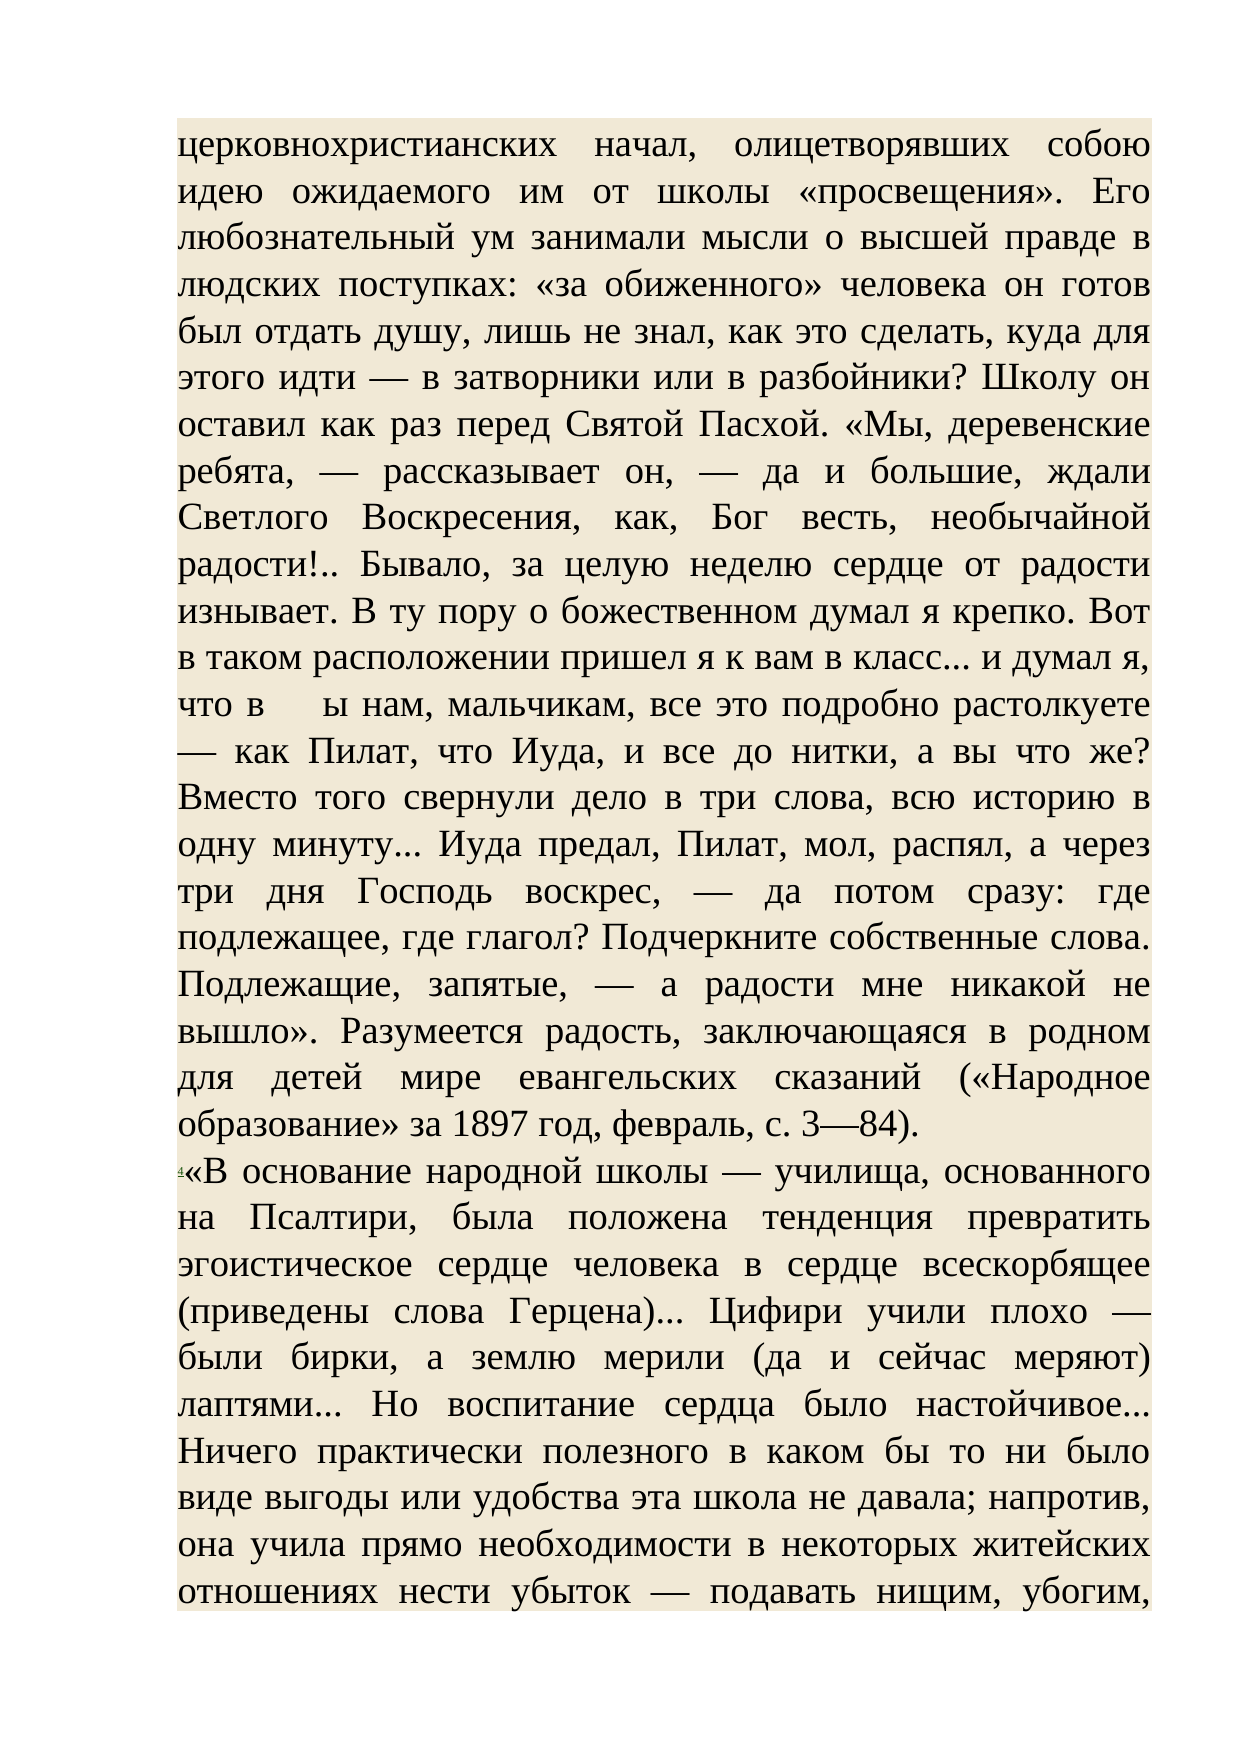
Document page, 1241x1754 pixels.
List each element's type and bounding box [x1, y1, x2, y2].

text [177, 118, 1152, 1145]
text [177, 1145, 1152, 1611]
